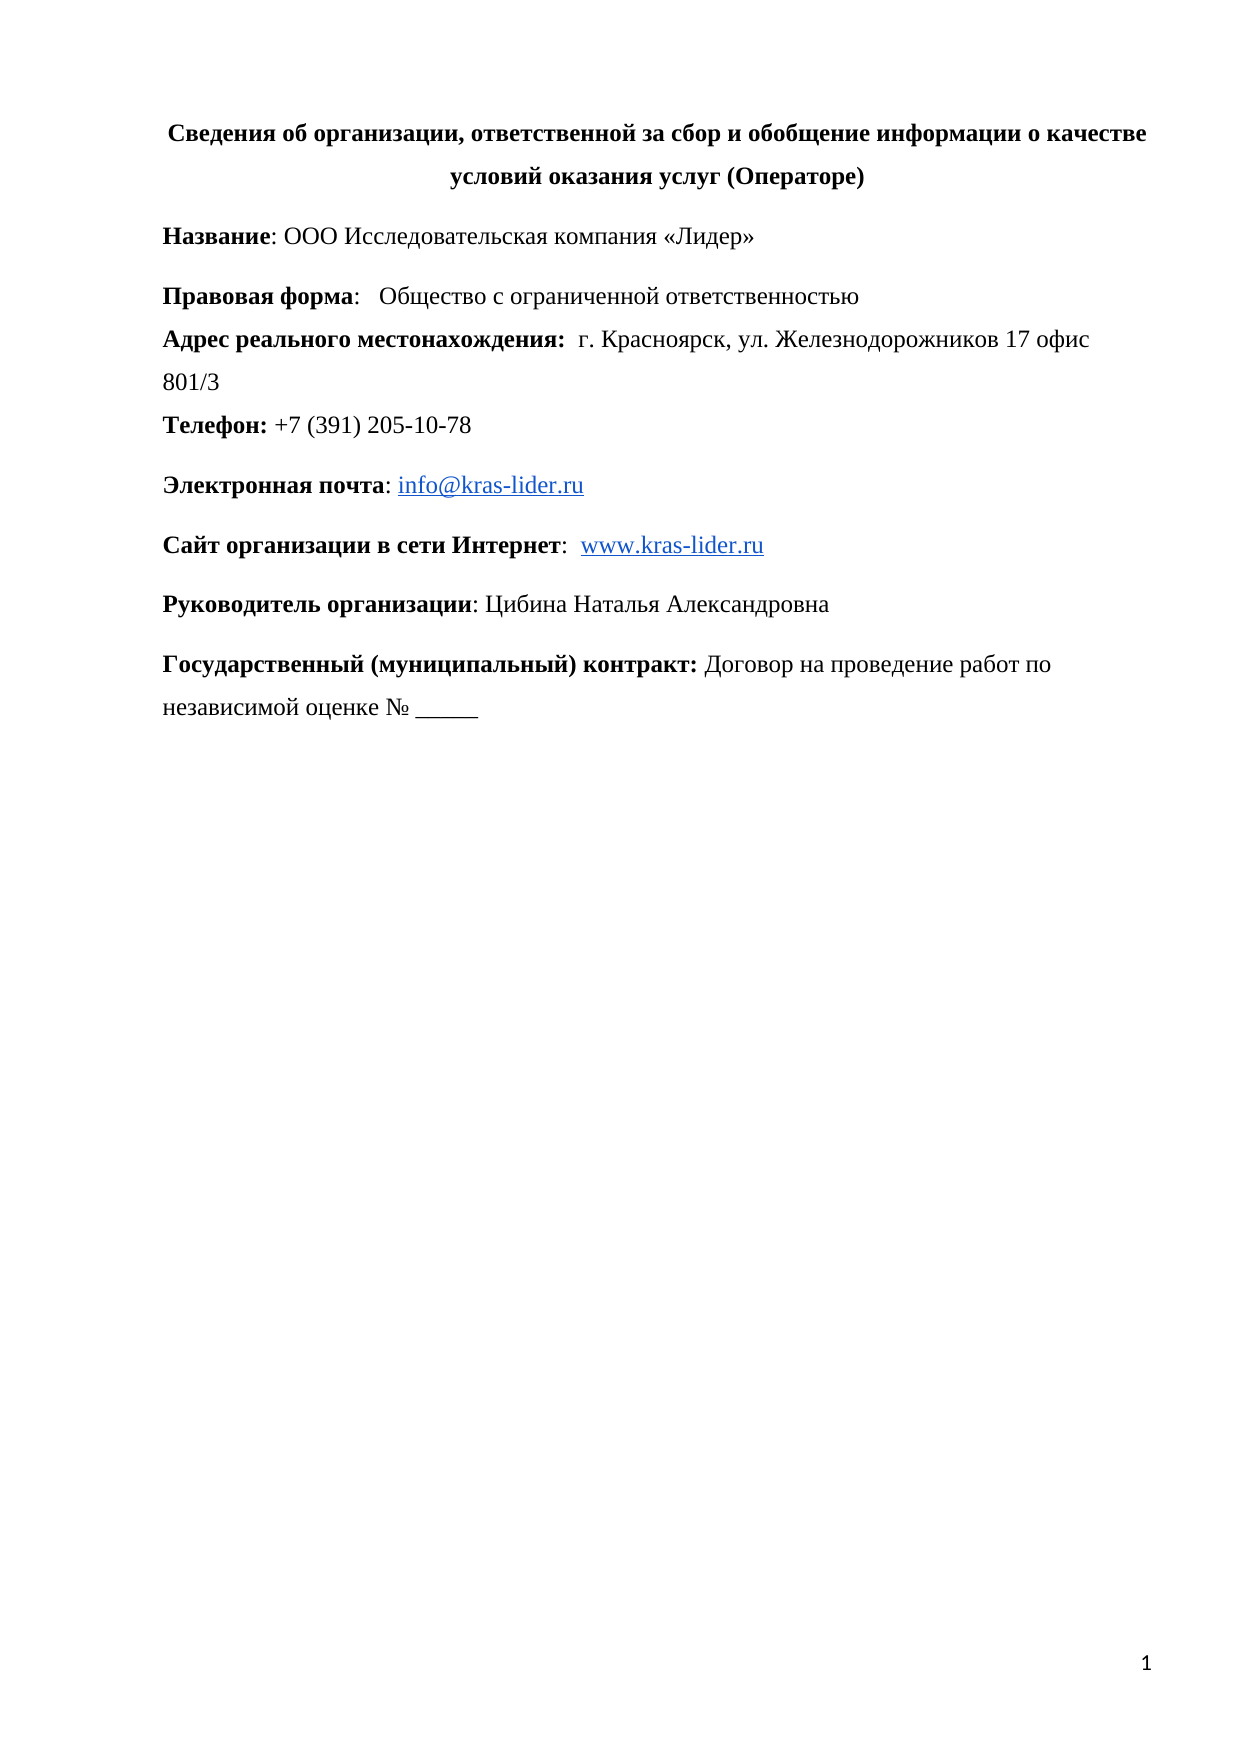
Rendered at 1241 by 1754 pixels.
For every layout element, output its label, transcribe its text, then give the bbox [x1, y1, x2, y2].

text Электронная почта: info@kras-lider.ru [162, 470, 1152, 499]
text Руководитель организации: Цибина Наталья Александровна [162, 589, 1152, 618]
text Сайт организации в сети Интернет: www.kras-lider.ru [162, 530, 1152, 558]
text Сведения об организации, ответственной за сбор и обобщение информации о качестве условий оказания услуг (Операторе) [162, 118, 1152, 190]
text Государственный (муниципальный) контракт: Договор на проведение работ по независимой оценке № _____ [162, 649, 1152, 721]
text Правовая форма: Общество с ограниченной ответственностью Адрес реального местонахождения: г. Красноярск, ул. Железнодорожников 17 офис 801/3 Телефон: +7 (391) 205-10-78 [162, 281, 1152, 439]
text Название: ООО Исследовательская компания «Лидер» [162, 221, 1152, 250]
